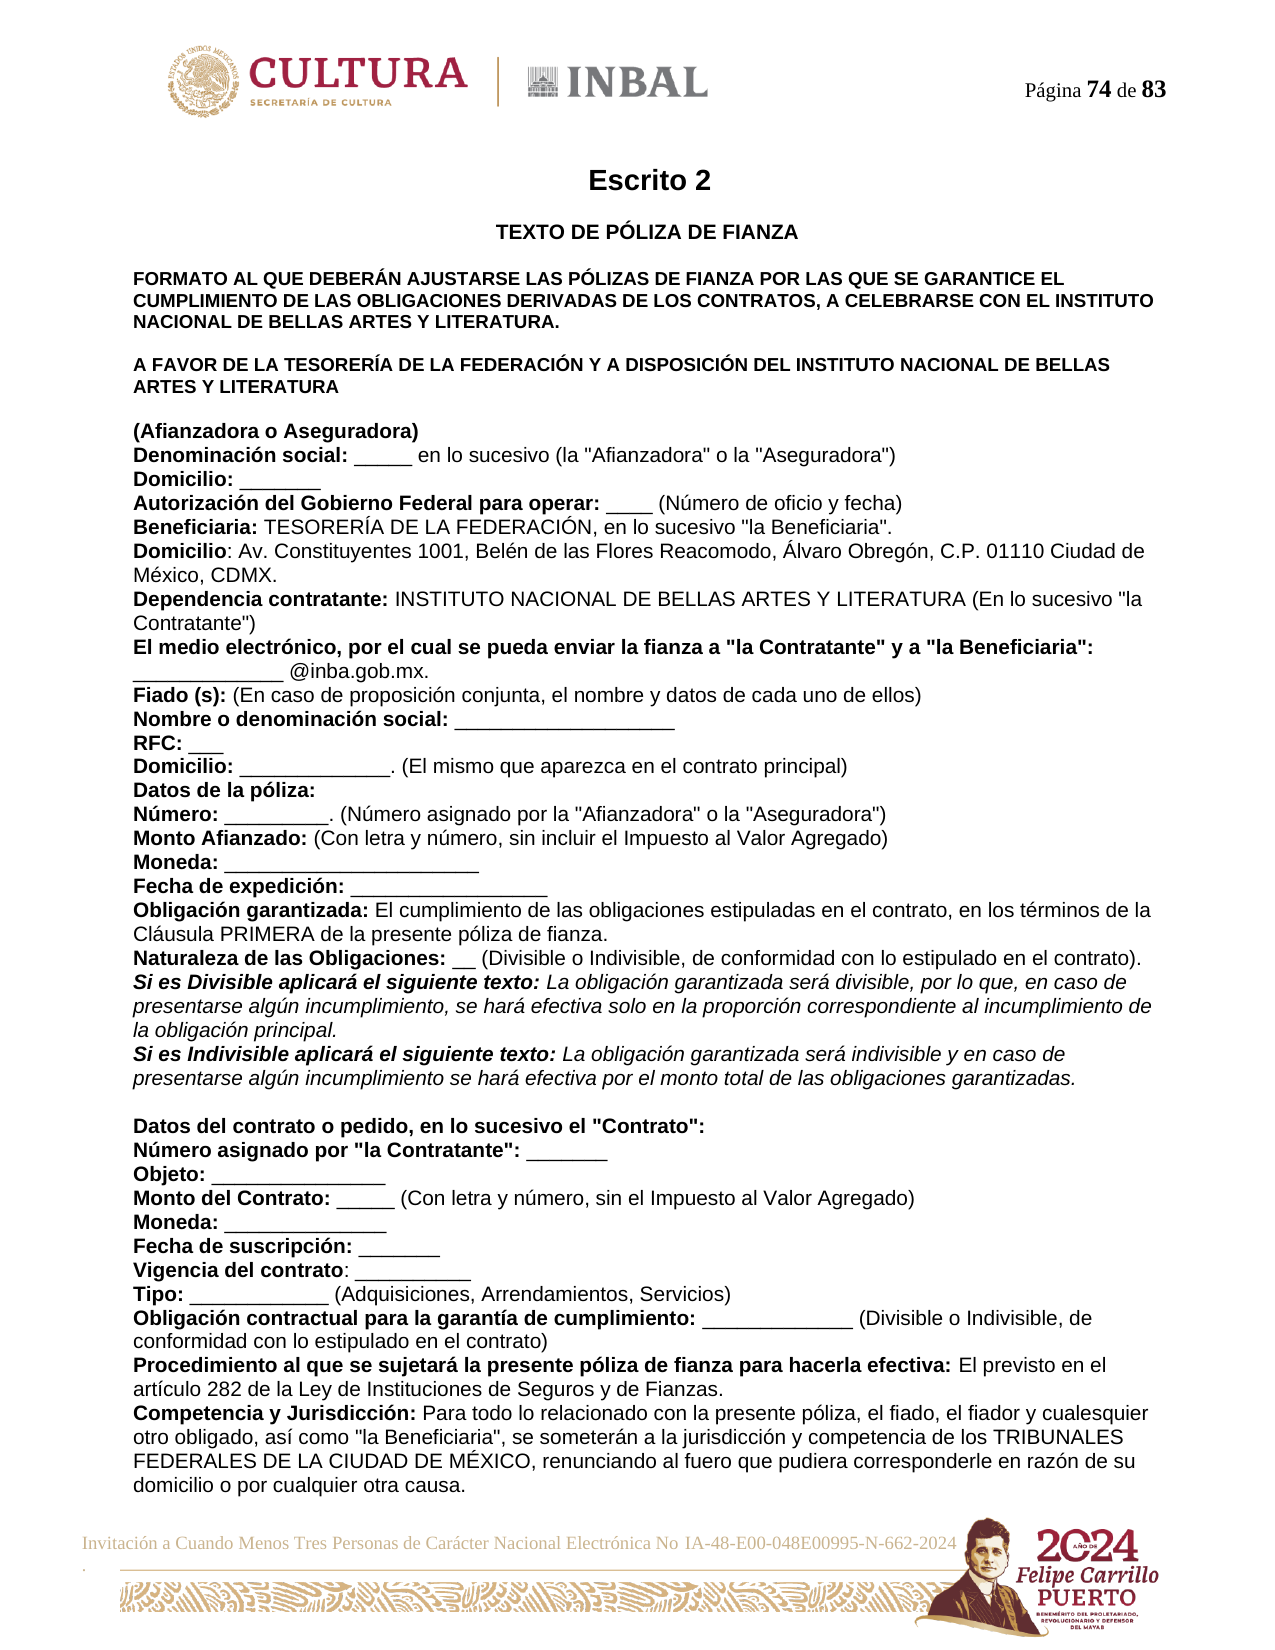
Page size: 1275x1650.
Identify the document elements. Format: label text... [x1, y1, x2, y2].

text Texto de póliza de fianza [133, 220, 1161, 244]
text Autorización del Gobierno Federal para operar: ____ (Número de oficio y fecha) [133, 491, 1166, 515]
text Si es Divisible aplicará el siguiente texto: La obligación garantizada será divisible, por lo que, en caso de presentarse algún incumplimiento, se hará efectiva solo en la proporción correspondiente al incumplimiento de la obligación principal. [133, 970, 1166, 1042]
text Fecha de suscripción: _______ [133, 1233, 1166, 1257]
text Vigencia del contrato: __________ [133, 1257, 1166, 1281]
text Moneda: ______________ [133, 1209, 1166, 1233]
text Fecha de expedición: _________________ [133, 874, 1166, 898]
text Objeto: _______________ [133, 1162, 1166, 1186]
text FORMATO AL QUE DEBERÁN AJUSTARSE LAS PÓLIZAS DE FIANZA POR LAS QUE SE GARANTICE EL CUMPLIMIENTO DE LAS OBLIGACIONES DERIVADAS DE LOS CONTRATOS, A CELEBRARSE CON EL INSTITUTO NACIONAL DE BELLAS ARTES Y LITERATURA. [133, 268, 1166, 333]
text Monto del Contrato: _____ (Con letra y número, sin el Impuesto al Valor Agregado) [133, 1186, 1166, 1209]
text El medio electrónico, por el cual se pueda enviar la fianza a "la Contratante" y a "la Beneficiaria": _____________ @inba.gob.mx. [133, 634, 1166, 682]
text Monto Afianzado: (Con letra y número, sin incluir el Impuesto al Valor Agregado) [133, 826, 1166, 850]
text Datos del contrato o pedido, en lo sucesivo el "Contrato": [133, 1114, 1166, 1138]
text Competencia y Jurisdicción: Para todo lo relacionado con la presente póliza, el fiado, el fiador y cualesquier otro obligado, así como "la Beneficiaria", se someterán a la jurisdicción y competencia de los TRIBUNALES FEDERALES DE LA CIUDAD DE MÉXICO, renunciando al fuero que pudiera corresponderle en razón de su domicilio o por cualquier otra causa. [133, 1401, 1166, 1497]
text Tipo: ____________ (Adquisiciones, Arrendamientos, Servicios) [133, 1281, 1166, 1305]
text RFC: ___ [133, 730, 1166, 754]
text A FAVOR DE LA TESORERÍA DE LA FEDERACIÓN Y A DISPOSICIÓN DEL INSTITUTO NACIONAL DE BELLAS ARTES Y LITERATURA [133, 354, 1166, 397]
text Procedimiento al que se sujetará la presente póliza de fianza para hacerla efectiva: El previsto en el artículo 282 de la Ley de Instituciones de Seguros y de Fianzas. [133, 1353, 1166, 1401]
text Obligación contractual para la garantía de cumplimiento: _____________ (Divisible o Indivisible, de conformidad con lo estipulado en el contrato) [133, 1305, 1166, 1353]
text Dependencia contratante: INSTITUTO NACIONAL DE BELLAS ARTES Y LITERATURA (En lo sucesivo "la Contratante") [133, 587, 1166, 634]
text Naturaleza de las Obligaciones: __ (Divisible o Indivisible, de conformidad con lo estipulado en el contrato). [133, 946, 1166, 970]
text Número asignado por "la Contratante": _______ [133, 1138, 1166, 1162]
text Nombre o denominación social: ___________________ [133, 706, 1166, 730]
text Fiado (s): (En caso de proposición conjunta, el nombre y datos de cada uno de ellos) [133, 682, 1166, 706]
text Beneficiaria: TESORERÍA DE LA FEDERACIÓN, en lo sucesivo "la Beneficiaria". [133, 515, 1166, 539]
text Obligación garantizada: El cumplimiento de las obligaciones estipuladas en el contrato, en los términos de la Cláusula PRIMERA de la presente póliza de fianza. [133, 898, 1166, 946]
text (Afianzadora o Aseguradora) [133, 419, 1166, 443]
text Domicilio: Av. Constituyentes 1001, Belén de las Flores Reacomodo, Álvaro Obregón, C.P. 01110 Ciudad de México, CDMX. [133, 539, 1166, 587]
text Moneda: ______________________ [133, 850, 1166, 874]
text Número: _________. (Número asignado por la "Afianzadora" o la "Aseguradora") [133, 802, 1166, 826]
picture [50, 1517, 1225, 1650]
picture [75, 0, 800, 163]
text Escrito 2 [133, 162, 1166, 196]
text Domicilio: _____________. (El mismo que aparezca en el contrato principal) [133, 754, 1166, 778]
text Si es Indivisible aplicará el siguiente texto: La obligación garantizada será indivisible y en caso de presentarse algún incumplimiento se hará efectiva por el monto total de las obligaciones garantizadas. [133, 1042, 1166, 1090]
text Denominación social: _____ en lo sucesivo (la "Afianzadora" o la "Aseguradora") [133, 443, 1166, 467]
text Datos de la póliza: [133, 778, 1166, 802]
text Domicilio: _______ [133, 467, 1166, 491]
